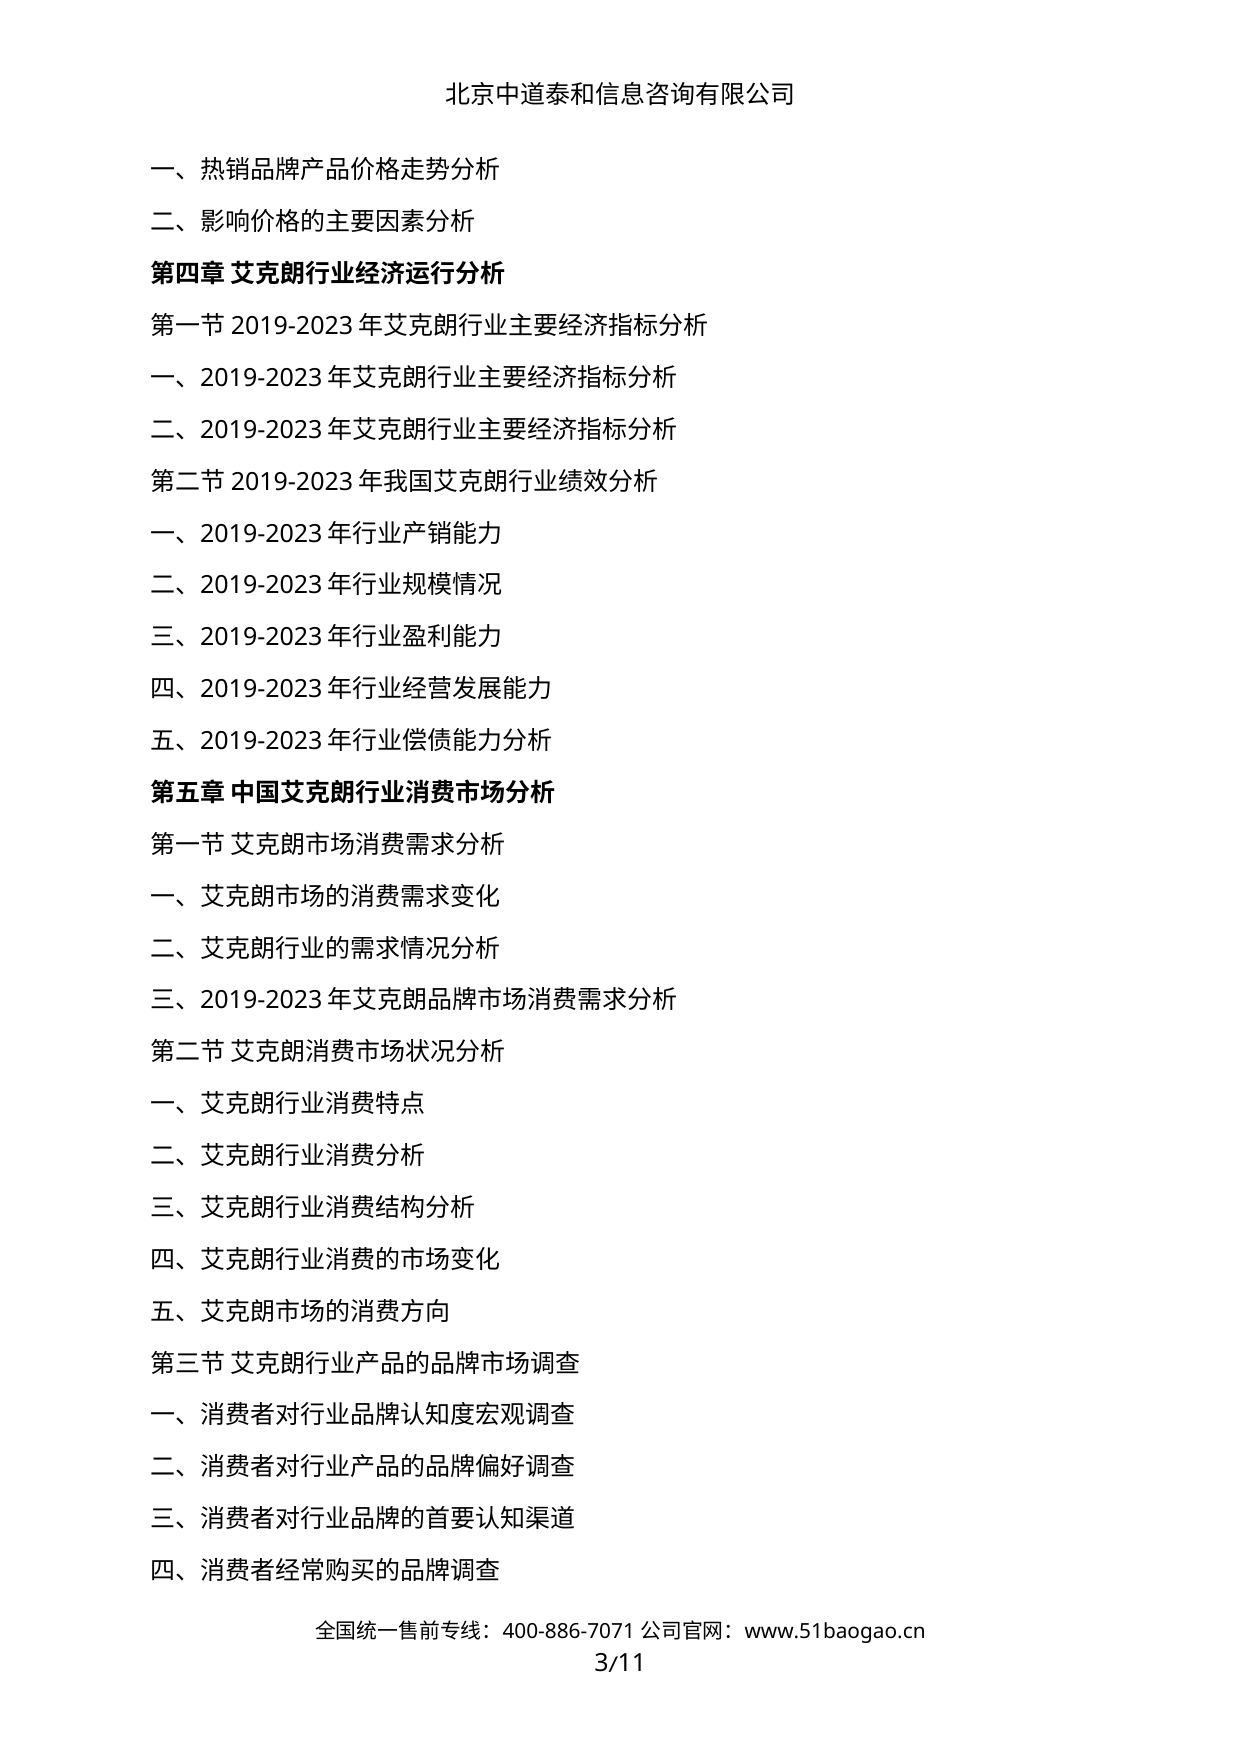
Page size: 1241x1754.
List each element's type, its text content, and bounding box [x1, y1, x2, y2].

text 第四章 艾克朗行业经济运行分析 [150, 254, 1090, 290]
text 一、消费者对行业品牌认知度宏观调查 [150, 1395, 1090, 1431]
text 第二节 2019-2023年我国艾克朗行业绩效分析 [150, 461, 1090, 497]
text 三、2019-2023年行业盈利能力 [150, 617, 1090, 653]
text 第三节 艾克朗行业产品的品牌市场调查 [150, 1343, 1090, 1379]
text 第一节 艾克朗市场消费需求分析 [150, 824, 1090, 861]
text 二、2019-2023年艾克朗行业主要经济指标分析 [150, 409, 1090, 446]
text 二、2019-2023年行业规模情况 [150, 565, 1090, 601]
text 第五章 中国艾克朗行业消费市场分析 [150, 772, 1090, 809]
text 第二节 艾克朗消费市场状况分析 [150, 1032, 1090, 1068]
text 五、2019-2023年行业偿债能力分析 [150, 721, 1090, 757]
text 五、艾克朗市场的消费方向 [150, 1291, 1090, 1327]
text 第一节 2019-2023年艾克朗行业主要经济指标分析 [150, 306, 1090, 342]
text 一、艾克朗行业消费特点 [150, 1084, 1090, 1120]
text 二、艾克朗行业的需求情况分析 [150, 928, 1090, 964]
text 一、艾克朗市场的消费需求变化 [150, 876, 1090, 912]
text 二、艾克朗行业消费分析 [150, 1136, 1090, 1172]
text 二、消费者对行业产品的品牌偏好调查 [150, 1447, 1090, 1483]
text 一、热销品牌产品价格走势分析 [150, 150, 1090, 186]
text 四、艾克朗行业消费的市场变化 [150, 1239, 1090, 1276]
text 四、消费者经常购买的品牌调查 [150, 1551, 1090, 1587]
text 四、2019-2023年行业经营发展能力 [150, 669, 1090, 705]
text 三、消费者对行业品牌的首要认知渠道 [150, 1499, 1090, 1535]
text 三、2019-2023年艾克朗品牌市场消费需求分析 [150, 980, 1090, 1016]
text 一、2019-2023年艾克朗行业主要经济指标分析 [150, 357, 1090, 394]
text 三、艾克朗行业消费结构分析 [150, 1187, 1090, 1224]
text 二、影响价格的主要因素分析 [150, 202, 1090, 238]
text 一、2019-2023年行业产销能力 [150, 513, 1090, 549]
